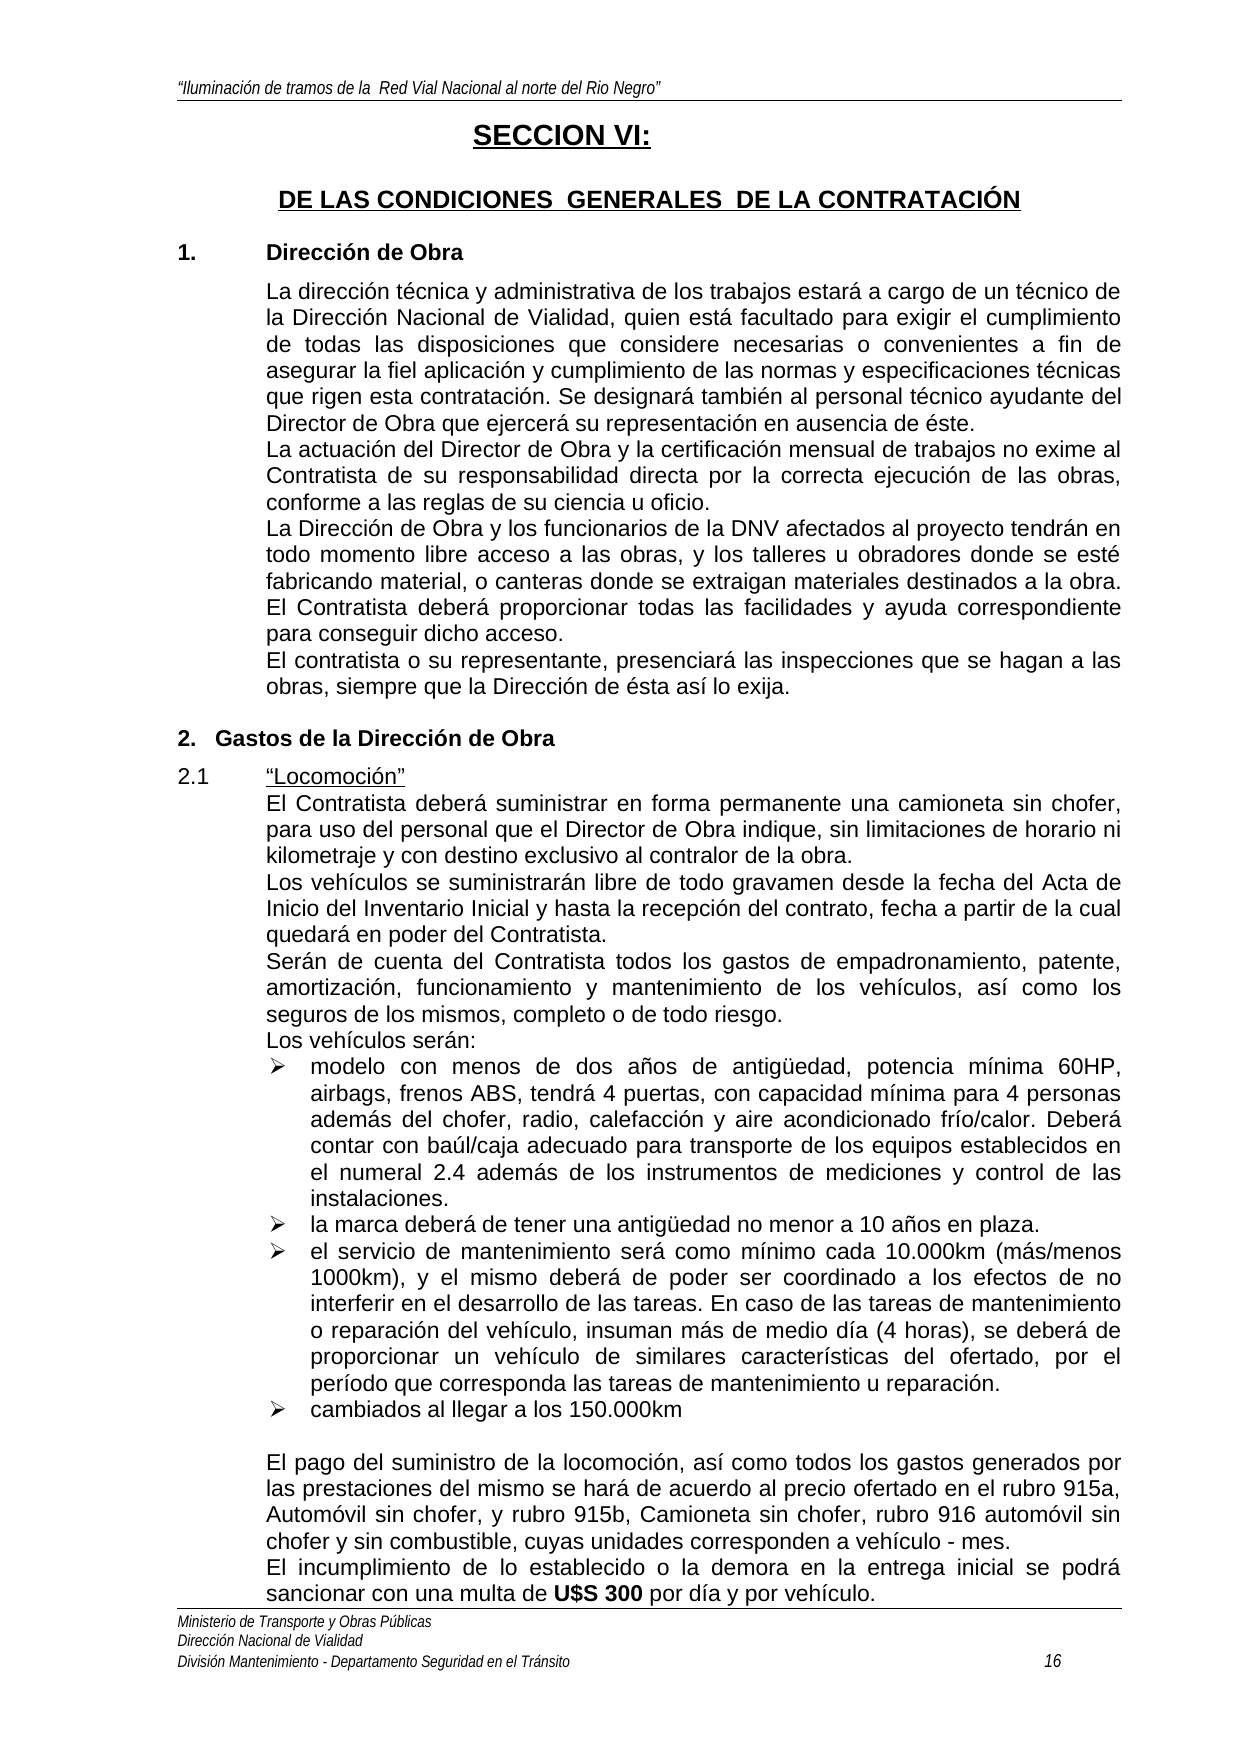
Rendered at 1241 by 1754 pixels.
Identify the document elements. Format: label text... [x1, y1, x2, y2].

list el servicio de mantenimiento será como mínimo cada 10.000km (más/menos 1000km), y el mismo deberá de poder ser coordinado a los efectos de no interferir en el desarrollo de las tareas. En caso de las tareas de mantenimiento o reparación del vehículo, insuman más de medio día (4 horas), se deberá de proporcionar un vehículo de similares características del ofertado, por el período que corresponda las tareas de mantenimiento u reparación. [269, 1238, 1122, 1396]
text El Contratista deberá suministrar en forma permanente una camioneta sin chofer, para uso del personal que el Director de Obra indique, sin limitaciones de horario ni kilometraje y con destino exclusivo al contralor de la obra. [266, 790, 1122, 869]
list modelo con menos de dos años de antigüedad, potencia mínima 60HP, airbags, frenos ABS, tendrá 4 puertas, con capacidad mínima para 4 personas además del chofer, radio, calefacción y aire acondicionado frío/calor. Deberá contar con baúl/caja adecuado para transporte de los equipos establecidos en el numeral 2.4 además de los instrumentos de mediciones y control de las instalaciones. [269, 1053, 1122, 1211]
text El contratista o su representante, presenciará las inspecciones que se hagan a las obras, siempre que de ésta así lo exija. [266, 647, 1122, 699]
text La dirección técnica y administrativa de los trabajos estará a cargo de un técnico de de Vialidad, quien está facultado para exigir el cumplimiento de todas las disposiciones que considere necesarias o convenientes a fin de asegurar la fiel aplicación y cumplimiento de las normas y especificaciones técnicas que rigen esta contratación. Se designará también al personal técnico ayudante del Director de Obra que ejercerá su representación en ausencia de éste. [266, 278, 1122, 436]
list la marca deberá de tener una antigüedad no menor a 10 años en plaza. [269, 1211, 1122, 1238]
text de Obra y los funcionarios de afectados al proyecto tendrán en todo momento libre acceso a las obras, y los talleres u obradores donde se esté fabricando material, o canteras donde se extraigan materiales destinados a deberá proporcionar todas las facilidades y ayuda correspondiente para conseguir dicho acceso. [266, 515, 1122, 647]
text 2.1 “Locomoción” [177, 763, 1122, 790]
text El pago del suministro de la locomoción, así como todos los gastos generados por las prestaciones del mismo se hará de acuerdo al precio ofertado en el rubro 915a, Automóvil sin chofer, y rubro 915b, Camioneta sin chofer, rubro 916 automóvil sin chofer y sin combustible, cuyas unidades corresponden a vehículo - mes. [266, 1448, 1122, 1554]
text El incumplimiento de lo establecido o la demora en la entrega inicial se podrá sancionar con una multa de U$S 300 por día y por vehículo. [266, 1554, 1122, 1607]
text La actuación del Director de Obra y la certificación mensual de trabajos no exime al Contratista de su responsabilidad directa por la correcta ejecución de las obras, conforme a las reglas de su ciencia u oficio. [266, 436, 1122, 515]
list cambiados al llegar a los 150.000km [269, 1396, 1122, 1422]
text SECCION VI: [271, 118, 1122, 152]
text Serán de cuenta del Contratista todos los gastos de empadronamiento, patente, amortización, funcionamiento y mantenimiento de los vehículos, así como los seguros de los mismos, completo o de todo riesgo. [266, 948, 1122, 1027]
text DE LAS CONDICIONES GENERALES DE [177, 185, 1122, 214]
text 1. Dirección de Obra [177, 239, 1122, 265]
text Los vehículos se suministrarán libre de todo gravamen desde la fecha del Acta de Inicio del Inventario Inicial y hasta la recepción del contrato, fecha a partir de la cual quedará en poder del Contratista. [266, 869, 1122, 948]
list Gastos de la Dirección de Obra [177, 724, 1122, 751]
text Los vehículos serán: [266, 1027, 1122, 1053]
